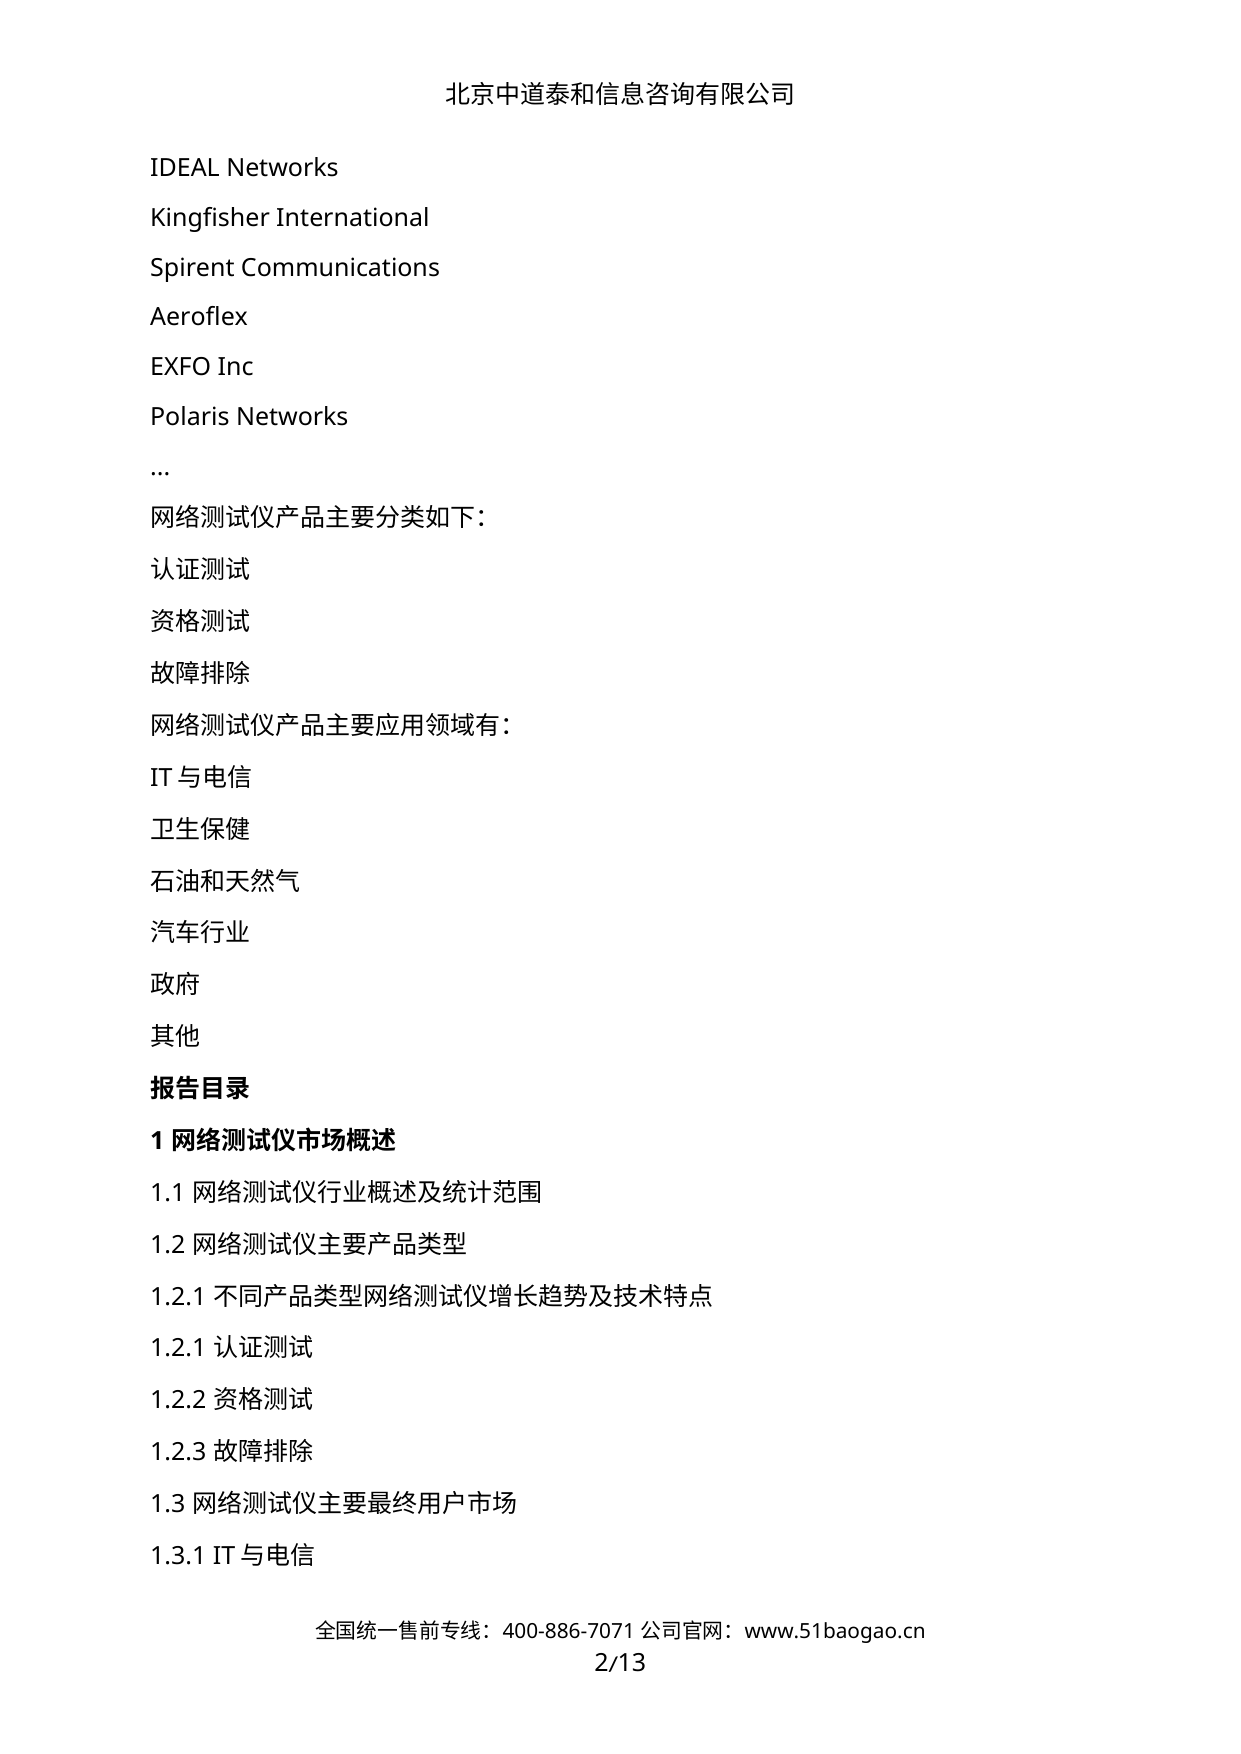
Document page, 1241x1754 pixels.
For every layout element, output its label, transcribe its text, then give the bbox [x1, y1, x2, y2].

text 汽车行业 [150, 913, 1090, 949]
text 报告目录 [150, 1068, 1090, 1105]
text 1.2 网络测试仪主要产品类型 [150, 1224, 1090, 1260]
text ... [150, 448, 1090, 482]
text IT与电信 [150, 757, 1090, 793]
text 网络测试仪产品主要分类如下： [150, 498, 1090, 534]
text 故障排除 [150, 653, 1090, 690]
text 1.2.3 故障排除 [150, 1432, 1090, 1468]
text 1.2.1 不同产品类型网络测试仪增长趋势及技术特点 [150, 1276, 1090, 1312]
text 1.2.1 认证测试 [150, 1328, 1090, 1364]
text 卫生保健 [150, 809, 1090, 845]
text 其他 [150, 1017, 1090, 1053]
text Polaris Networks [150, 398, 1090, 432]
text Kingfisher International [150, 200, 1090, 234]
text Aeroflex [150, 299, 1090, 333]
text 认证测试 [150, 550, 1090, 586]
text 1.1 网络测试仪行业概述及统计范围 [150, 1172, 1090, 1208]
text 1 网络测试仪市场概述 [150, 1120, 1090, 1157]
text 1.3 网络测试仪主要最终用户市场 [150, 1483, 1090, 1520]
text 1.2.2 资格测试 [150, 1380, 1090, 1416]
text 资格测试 [150, 602, 1090, 638]
text Spirent Communications [150, 249, 1090, 283]
text 1.3.1 IT与电信 [150, 1535, 1090, 1572]
text IDEAL Networks [150, 150, 1090, 184]
text 石油和天然气 [150, 861, 1090, 897]
text 网络测试仪产品主要应用领域有： [150, 705, 1090, 742]
text 政府 [150, 965, 1090, 1001]
text EXFO Inc [150, 349, 1090, 383]
